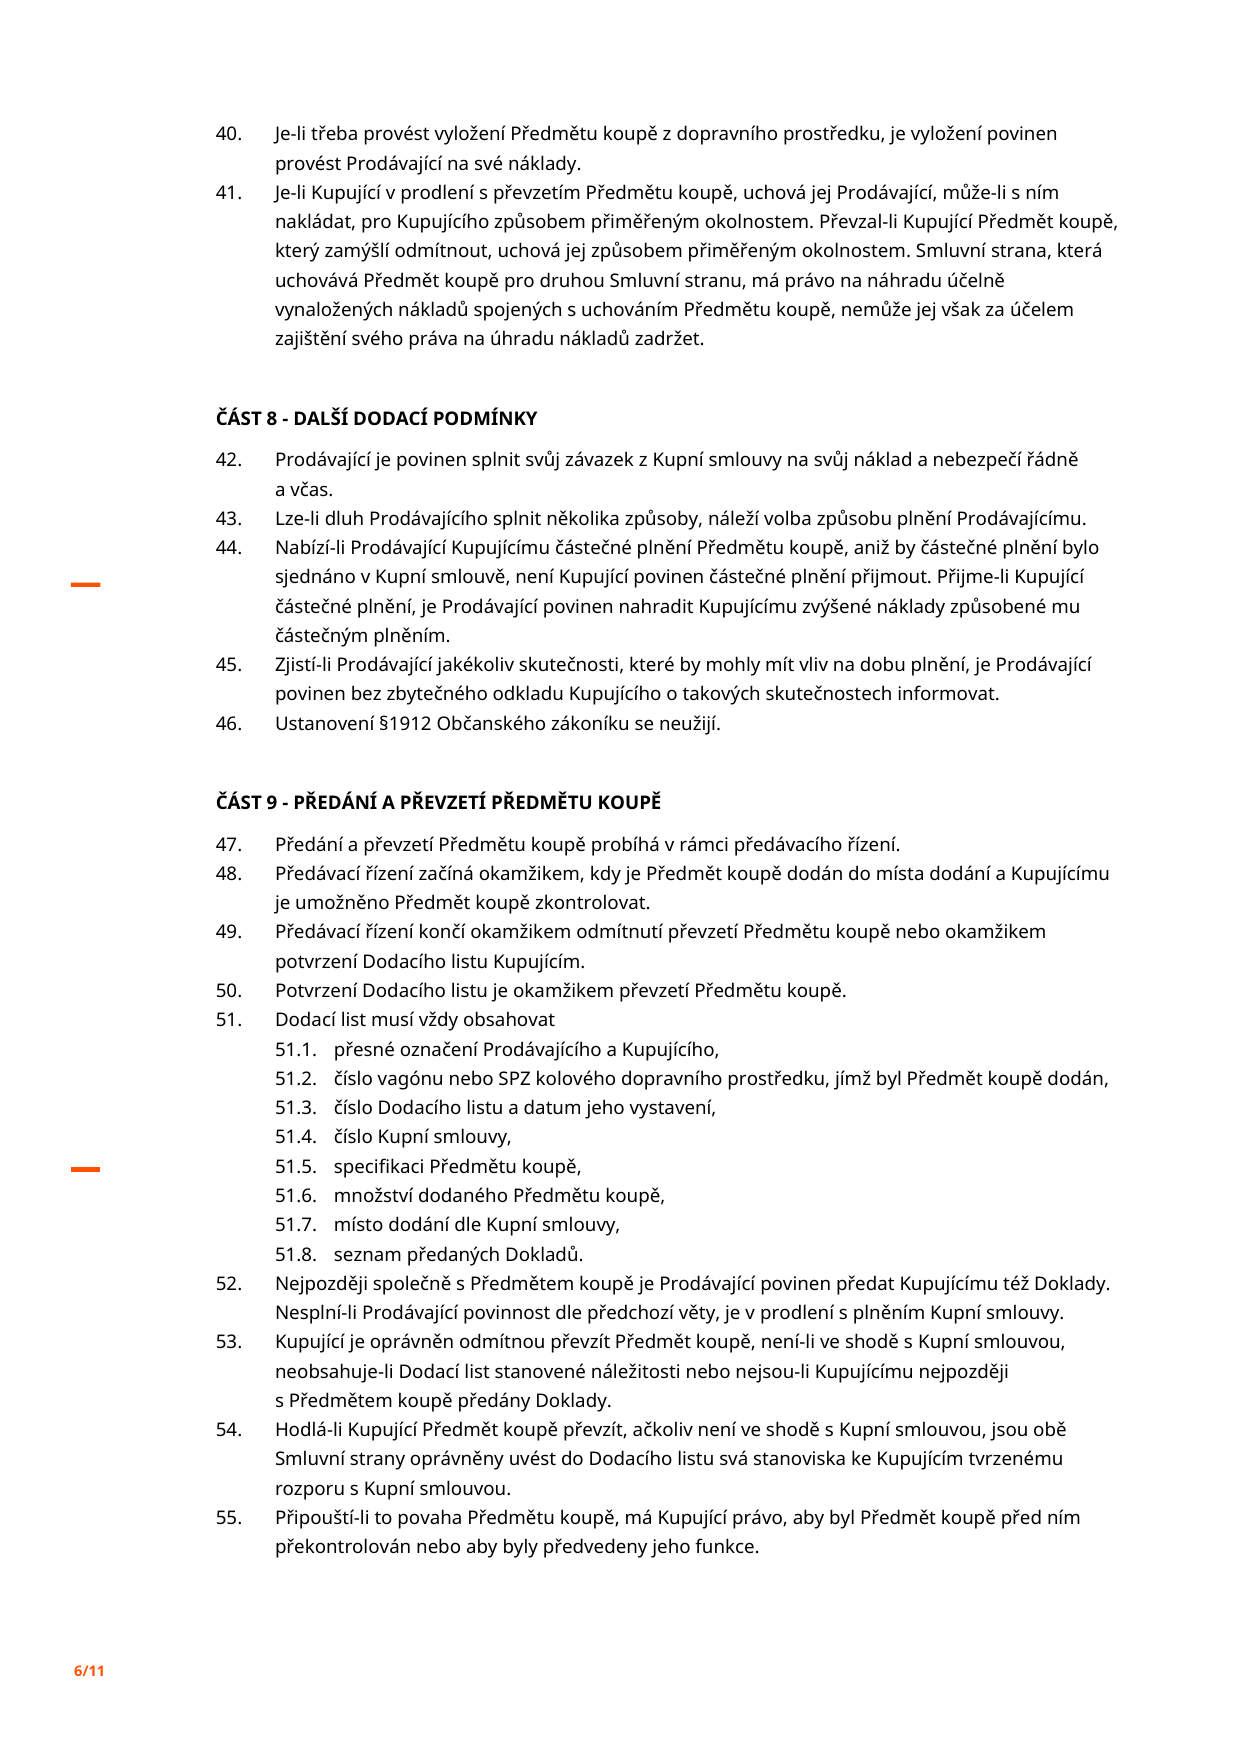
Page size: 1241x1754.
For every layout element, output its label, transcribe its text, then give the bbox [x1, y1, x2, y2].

list Předání a převzetí Předmětu koupě probíhá v rámci předávacího řízení. [216, 831, 1122, 857]
list Prodávající je povinen splnit svůj závazek z Kupní smlouvy na svůj náklad a nebezpečí řádně a včas. [216, 447, 1122, 501]
list číslo Dodacího listu a datum jeho vystavení, [275, 1094, 1122, 1120]
list Je-li třeba provést vyložení Předmětu koupě z dopravního prostředku, je vyložení povinen provést Prodávající na své náklady. [216, 121, 1122, 175]
list Předávací řízení začíná okamžikem, kdy je Předmět koupě dodán do místa dodání a Kupujícímu je umožněno Předmět koupě zkontrolovat. [216, 860, 1122, 915]
list Předávací řízení končí okamžikem odmítnutí převzetí Předmětu koupě nebo okamžikem potvrzení Dodacího listu Kupujícím. [216, 919, 1122, 974]
list Kupující je oprávněn odmítnou převzít Předmět koupě, není-li ve shodě s Kupní smlouvou, neobsahuje-li Dodací list stanovené náležitosti nebo nejsou-li Kupujícímu nejpozději s Předmětem koupě předány Doklady. [216, 1329, 1122, 1413]
list Nejpozději společně s Předmětem koupě je Prodávající povinen předat Kupujícímu též Doklady. Nesplní-li Prodávající povinnost dle předchozí věty, je v prodlení s plněním Kupní smlouvy. [216, 1270, 1122, 1325]
list Potvrzení Dodacího listu je okamžikem převzetí Předmětu koupě. [216, 977, 1122, 1003]
list DALŠÍ DODACÍ PODMÍNKY [216, 405, 1122, 430]
list Lze-li dluh Prodávajícího splnit několika způsoby, náleží volba způsobu plnění Prodávajícímu. [216, 505, 1122, 531]
list Ustanovení §1912 Občanského zákoníku se neužijí. [216, 710, 1122, 736]
list množství dodaného Předmětu koupě, [275, 1182, 1122, 1208]
list přesné označení Prodávajícího a Kupujícího, [275, 1036, 1122, 1061]
list místo dodání dle Kupní smlouvy, [275, 1212, 1122, 1237]
list Nabízí-li Prodávající Kupujícímu částečné plnění Předmětu koupě, aniž by částečné plnění bylo sjednáno v Kupní smlouvě, není Kupující povinen částečné plnění přijmout. Přijme-li Kupující částečné plnění, je Prodávající povinen nahradit Kupujícímu zvýšené náklady způsobené mu částečným plněním. [216, 534, 1122, 648]
list Připouští-li to povaha Předmětu koupě, má Kupující právo, aby byl Předmět koupě před ním překontrolován nebo aby byly předvedeny jeho funkce. [216, 1504, 1122, 1559]
list Je-li Kupující v prodlení s převzetím Předmětu koupě, uchová jej Prodávající, může-li s ním nakládat, pro Kupujícího způsobem přiměřeným okolnostem. Převzal-li Kupující Předmět koupě, který zamýšlí odmítnout, uchová jej způsobem přiměřeným okolnostem. Smluvní strana, která uchovává Předmět koupě pro druhou Smluvní stranu, má právo na náhradu účelně vynaložených nákladů spojených s uchováním Předmětu koupě, nemůže jej však za účelem zajištění svého práva na úhradu nákladů zadržet. [216, 179, 1122, 351]
list PŘEDÁNÍ A PŘEVZETÍ PŘEDMĚTU KOUPĚ [216, 789, 1122, 815]
list Zjistí-li Prodávající jakékoliv skutečnosti, které by mohly mít vliv na dobu plnění, je Prodávající povinen bez zbytečného odkladu Kupujícího o takových skutečnostech informovat. [216, 651, 1122, 706]
list Dodací list musí vždy obsahovat [216, 1007, 1122, 1032]
list Hodlá-li Kupující Předmět koupě převzít, ačkoliv není ve shodě s Kupní smlouvou, jsou obě Smluvní strany oprávněny uvést do Dodacího listu svá stanoviska ke Kupujícím tvrzenému rozporu s Kupní smlouvou. [216, 1416, 1122, 1501]
list seznam předaných Dokladů. [275, 1241, 1122, 1266]
list specifikaci Předmětu koupě, [275, 1153, 1122, 1178]
list číslo vagónu nebo SPZ kolového dopravního prostředku, jímž byl Předmět koupě dodán, [275, 1065, 1122, 1091]
list číslo Kupní smlouvy, [275, 1124, 1122, 1149]
